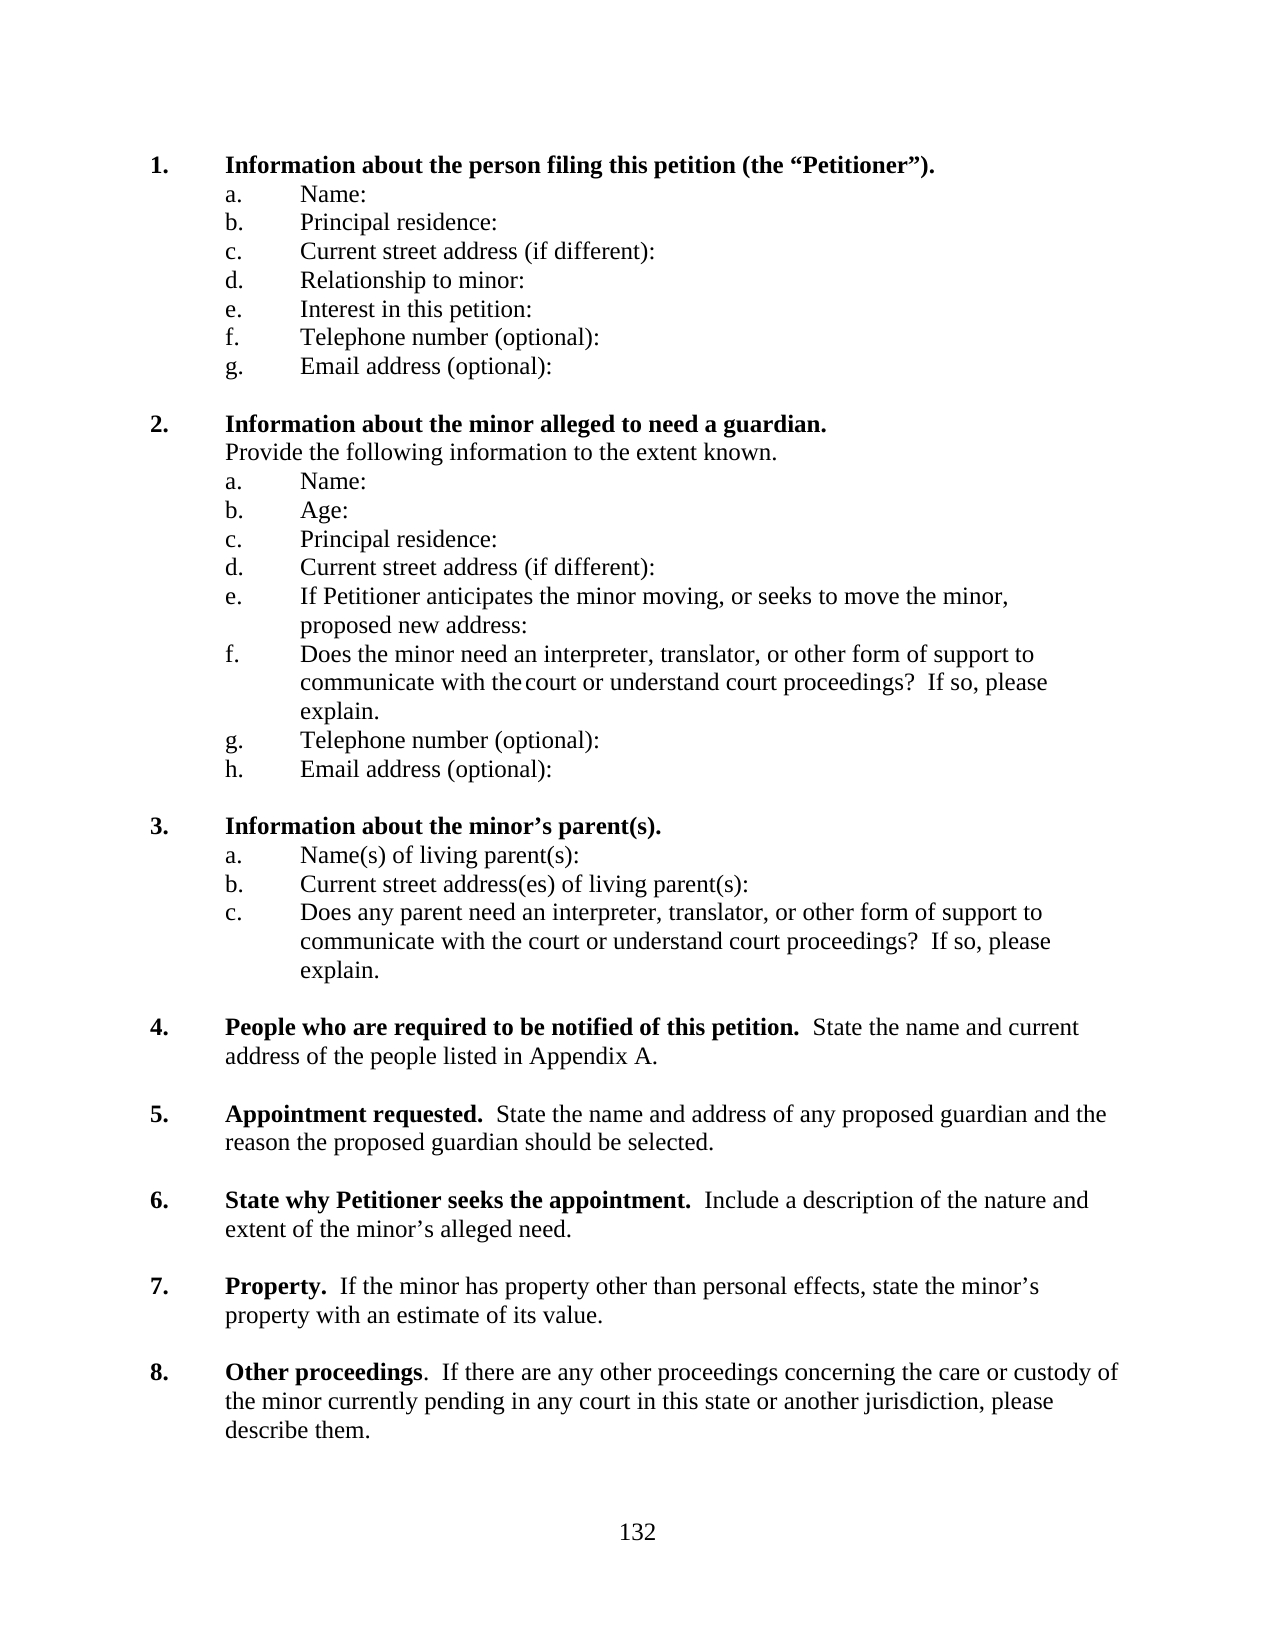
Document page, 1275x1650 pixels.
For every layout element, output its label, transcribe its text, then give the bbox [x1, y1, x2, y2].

text f. Does the minor need an interpreter, translator, or other form of support to communicate with the court or understand court proceedings? If so, please explain. [150, 639, 1125, 725]
text g. Telephone number (optional): [150, 725, 1125, 754]
text f. Telephone number (optional): [150, 322, 1125, 351]
text a. Name: [150, 179, 1125, 207]
text 8. Other proceedings. If there are any other proceedings concerning the care or custody of the minor currently pending in any court in this state or another jurisdiction, please describe them. [150, 1357, 1125, 1444]
text b. Principal residence: [150, 207, 1125, 236]
text d. Relationship to minor: [150, 265, 1125, 294]
text b. Current street address(es) of living parent(s): [150, 869, 1125, 897]
text 2. Information about the minor alleged to need a guardian. [150, 409, 1125, 437]
text 5. Appointment requested. State the name and address of any proposed guardian and the reason the proposed guardian should be selected. [150, 1099, 1125, 1156]
text c. Principal residence: [150, 524, 1125, 552]
text e. If Petitioner anticipates the minor moving, or seeks to move the minor, [150, 581, 1125, 610]
text e. Interest in this petition: [150, 294, 1125, 322]
text c. Current street address (if different): [150, 236, 1125, 265]
text a. Name(s) of living parent(s): [150, 840, 1125, 869]
text 4. People who are required to be notified of this petition. State the name and current address of the people listed in Appendix A. [150, 1012, 1125, 1070]
text proposed new address: [150, 610, 1125, 639]
text 6. State why Petitioner seeks the appointment. Include a description of the nature and extent of the minor’s alleged need. [150, 1185, 1125, 1242]
text Provide the following information to the extent known. [150, 437, 1125, 466]
text b. Age: [150, 495, 1125, 524]
text h. Email address (optional): [150, 754, 1125, 782]
text a. Name: [150, 466, 1125, 495]
text g. Email address (optional): [150, 351, 1125, 380]
text d. Current street address (if different): [150, 552, 1125, 581]
text 3. Information about the minor’s parent(s). [150, 811, 1125, 840]
text c. Does any parent need an interpreter, translator, or other form of support to communicate with the court or understand court proceedings? If so, please explain. [150, 897, 1125, 984]
text 1. Information about the person filing this petition (the “Petitioner”). [150, 150, 1125, 179]
text 7. Property. If the minor has property other than personal effects, state the minor’s property with an estimate of its value. [150, 1271, 1125, 1329]
